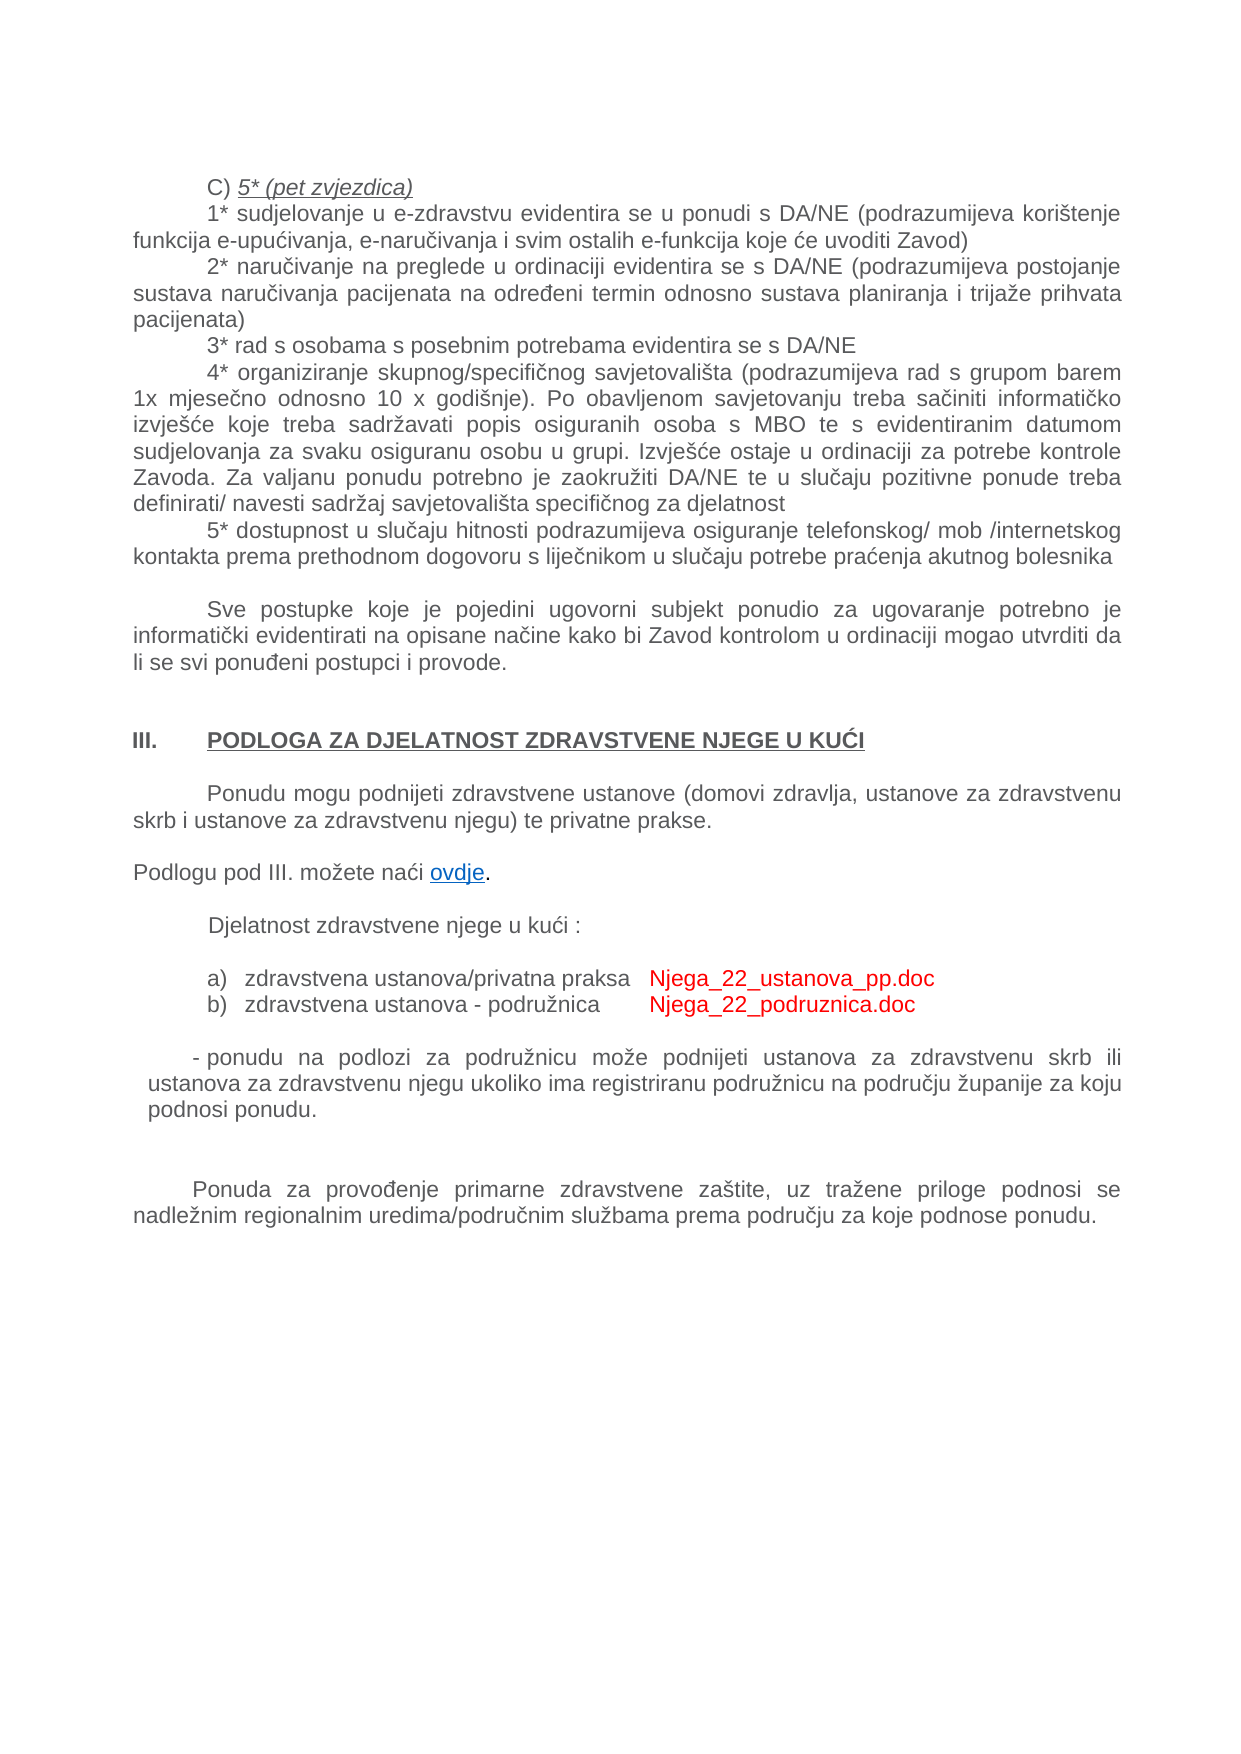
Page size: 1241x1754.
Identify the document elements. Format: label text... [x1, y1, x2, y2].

text 5* dostupnost u slučaju hitnosti podrazumijeva osiguranje telefonskog/ mob /internetskog kontakta prema prethodnom dogovoru s liječnikom u slučaju potrebe praćenja akutnog bolesnika [133, 517, 1122, 569]
list zdravstvena ustanova - podružnica Njega_22_podruznica.doc [207, 991, 1122, 1017]
list PODLOGA ZA DJELATNOST ZDRAVSTVENE NJEGE U KUĆI [132, 727, 1122, 754]
text Djelatnost zdravstvene njege u kući : [208, 912, 1122, 938]
text 2* naručivanje na preglede u ordinaciji evidentira se s DA/NE (podrazumijeva postojanje sustava naručivanja pacijenata na određeni termin odnosno sustava planiranja i trijaže prihvata pacijenata) [133, 253, 1122, 332]
text 1* sudjelovanje u e-zdravstvu evidentira se u ponudi s DA/NE (podrazumijeva korištenje funkcija e-upućivanja, e-naručivanja i svim ostalih e-funkcija koje će uvoditi Zavod) [133, 200, 1122, 253]
text 3* rad s osobama s posebnim potrebama evidentira se s DA/NE [133, 332, 1122, 358]
text Podlogu pod III. možete naći ovdje. [133, 859, 1122, 886]
list ponudu na podlozi za podružnicu može podnijeti ustanova za zdravstvenu skrb ili ustanova za zdravstvenu njegu ukoliko ima registriranu podružnicu na području županije za koju podnosi ponudu. [148, 1044, 1122, 1123]
text Sve postupke koje je pojedini ugovorni subjekt ponudio za ugovaranje potrebno je informatički evidentirati na opisane načine kako bi Zavod kontrolom u ordinaciji mogao utvrditi da li se svi ponuđeni postupci i provode. [133, 596, 1122, 675]
text C) 5* (pet zvjezdica) [133, 174, 1122, 200]
text Ponudu mogu podnijeti zdravstvene ustanove (domovi zdravlja, ustanove za zdravstvenu skrb i ustanove za zdravstvenu njegu) te privatne prakse. [133, 780, 1122, 833]
text Ponuda za provođenje primarne zdravstvene zaštite, uz tražene priloge podnosi se nadležnim regionalnim uredima/područnim službama prema području za koje podnose ponudu. [133, 1176, 1122, 1228]
text 4* organiziranje skupnog/specifičnog savjetovališta (podrazumijeva rad s grupom barem 1x mjesečno odnosno 10 x godišnje). Po obavljenom savjetovanju treba sačiniti informatičko izvješće koje treba sadržavati popis osiguranih osoba s MBO te s evidentiranim datumom sudjelovanja za svaku osiguranu osobu u grupi. Izvješće ostaje u ordinaciji za potrebe kontrole Zavoda. Za valjanu ponudu potrebno je zaokružiti DA/NE te u slučaju pozitivne ponude treba definirati/ navesti sadržaj savjetovališta specifičnog za djelatnost [133, 358, 1122, 517]
list zdravstvena ustanova/privatna praksa Njega_22_ustanova_pp.doc [207, 965, 1122, 991]
